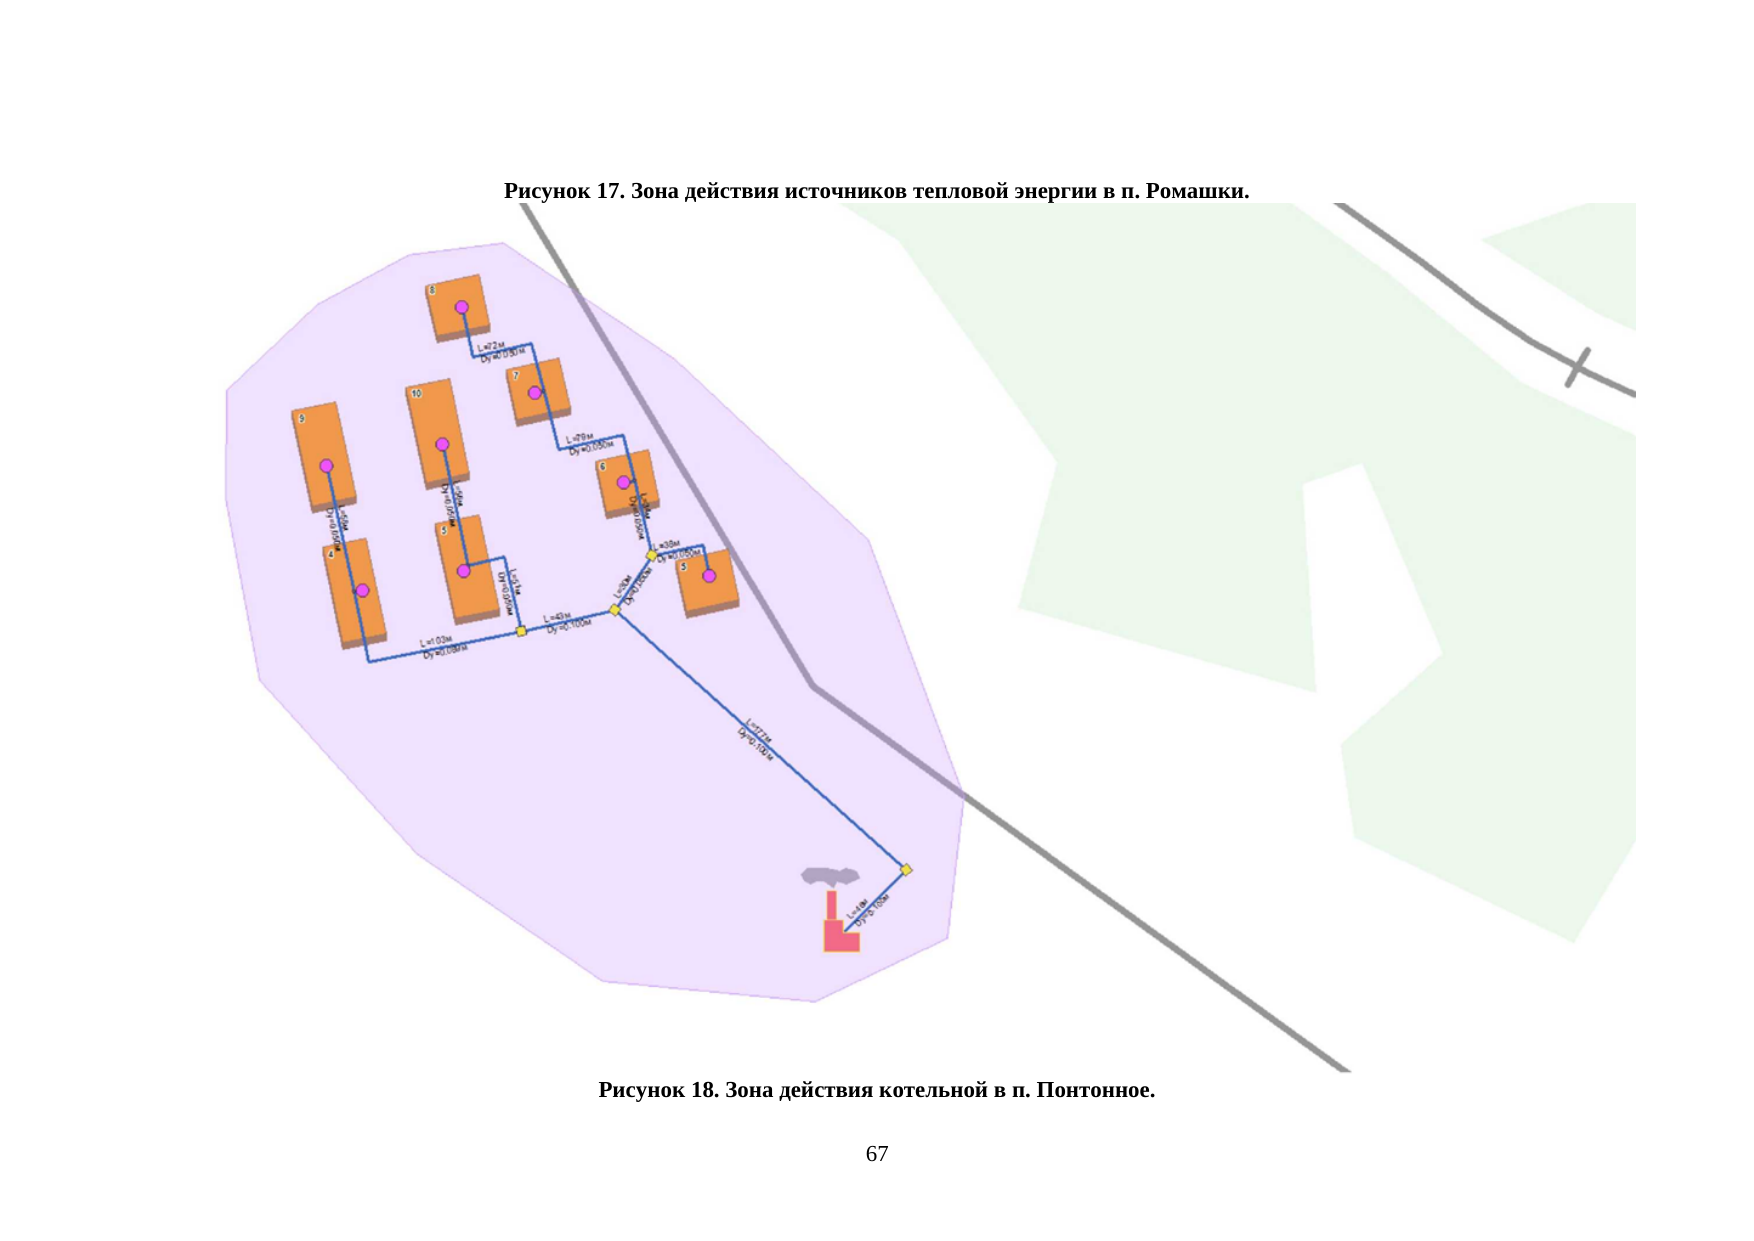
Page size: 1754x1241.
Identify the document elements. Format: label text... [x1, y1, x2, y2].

text Рисунок 18. Зона действия котельной в п. Понтонное. [118, 1077, 1636, 1103]
picture [118, 203, 1636, 1077]
text Рисунок 17. Зона действия источников тепловой энергии в п. Ромашки. [118, 177, 1636, 203]
